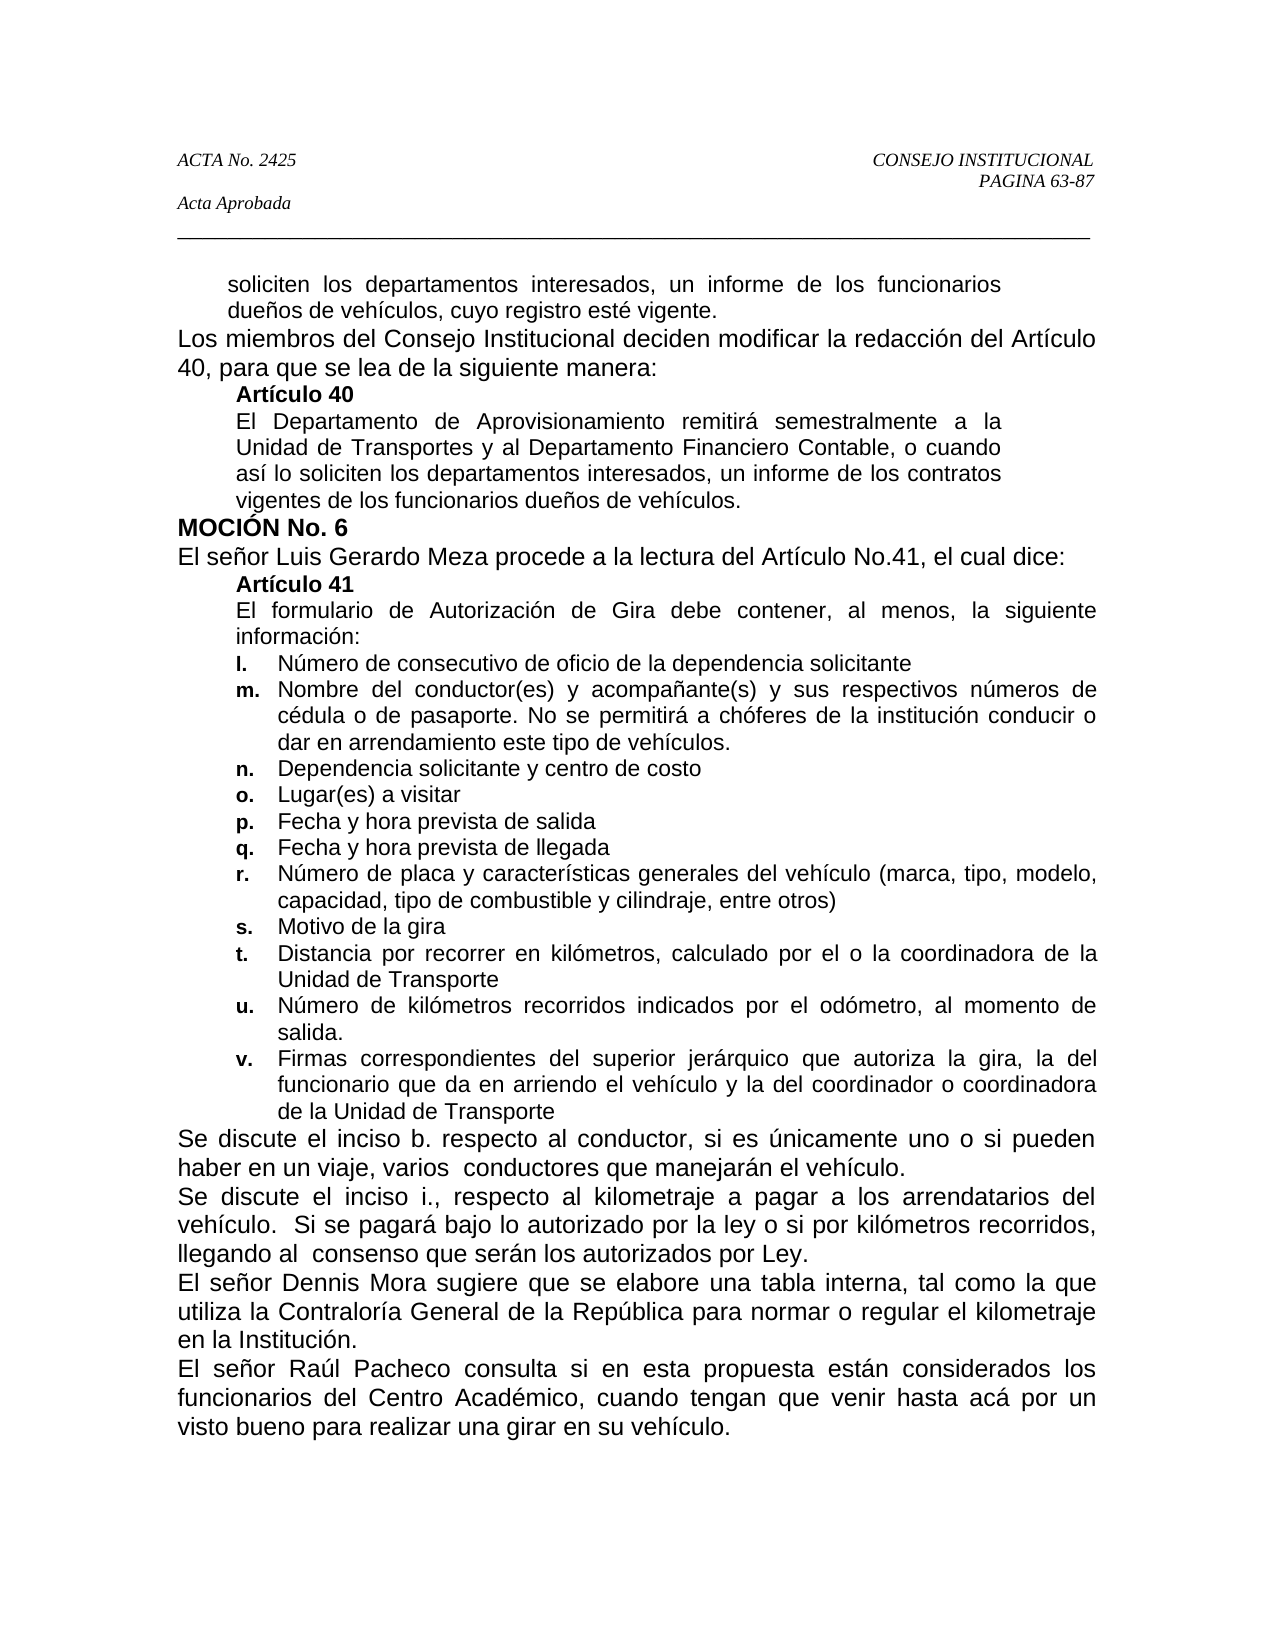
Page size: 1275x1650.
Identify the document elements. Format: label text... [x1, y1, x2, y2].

text Se discute el inciso i., respecto al kilometraje a pagar a los arrendatarios del vehículo. Si se pagará bajo lo autorizado por la ley o si por kilómetros recorridos, llegando al consenso que serán los autorizados por Ley. [177, 1181, 1098, 1268]
list Firmas correspondientes del superior jerárquico que autoriza la gira, la del funcionario que da en arriendo el vehículo y la del coordinador o coordinadora de la Unidad de Transporte [236, 1045, 1098, 1124]
text El señor Dennis Mora sugiere que se elabore una tabla interna, tal como la que utiliza la Contraloría General de la República para normar o regular el kilometraje en la Institución. [177, 1268, 1098, 1354]
text El Departamento de Aprovisionamiento remitirá semestralmente a la Unidad de Transportes y al Departamento Financiero Contable, o cuando así lo soliciten los departamentos interesados, un informe de los contratos vigentes de los funcionarios dueños de vehículos. [236, 408, 1002, 513]
list Fecha y hora prevista de llegada [236, 834, 1098, 860]
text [227, 271, 1002, 324]
text MOCIÓN No. 6 [177, 513, 1098, 542]
list Número de placa y características generales del vehículo (marca, tipo, modelo, capacidad, tipo de combustible y cilindraje, entre otros) [236, 860, 1098, 913]
list Nombre del conductor(es) y acompañante(s) y sus respectivos números de cédula o de pasaporte. No se permitirá a chóferes de la institución conducir o dar en arrendamiento este tipo de vehículos. [236, 676, 1098, 755]
text Los miembros del Consejo Institucional deciden modificar la redacción del Artículo 40, para que se lea de la siguiente manera: [177, 324, 1098, 381]
text Artículo 40 [227, 381, 1098, 408]
text El formulario de Autorización de Gira debe contener, al menos, la siguiente información: [236, 597, 1098, 649]
list Fecha y hora prevista de salida [236, 808, 1098, 834]
list Lugar(es) a visitar [236, 781, 1098, 808]
list Número de kilómetros recorridos indicados por el odómetro, al momento de salida. [236, 992, 1098, 1045]
list Distancia por recorrer en kilómetros, calculado por el o la coordinadora de la Unidad de Transporte [236, 939, 1098, 992]
text Se discute el inciso b. respecto al conductor, si es únicamente uno o si pueden haber en un viaje, varios conductores que manejarán el vehículo. [177, 1124, 1098, 1181]
text El señor Luis Gerardo Meza procede a la lectura del Artículo No.41, el cual dice: [177, 542, 1098, 571]
text Artículo 41 [227, 571, 1098, 597]
list Número de consecutivo de oficio de la dependencia solicitante [236, 649, 1098, 676]
list Motivo de la gira [236, 913, 1098, 939]
text El señor Raúl Pacheco consulta si en esta propuesta están considerados los funcionarios del Centro Académico, cuando tengan que venir hasta acá por un visto bueno para realizar una girar en su vehículo. [177, 1354, 1098, 1440]
list Dependencia solicitante y centro de costo [236, 755, 1098, 781]
